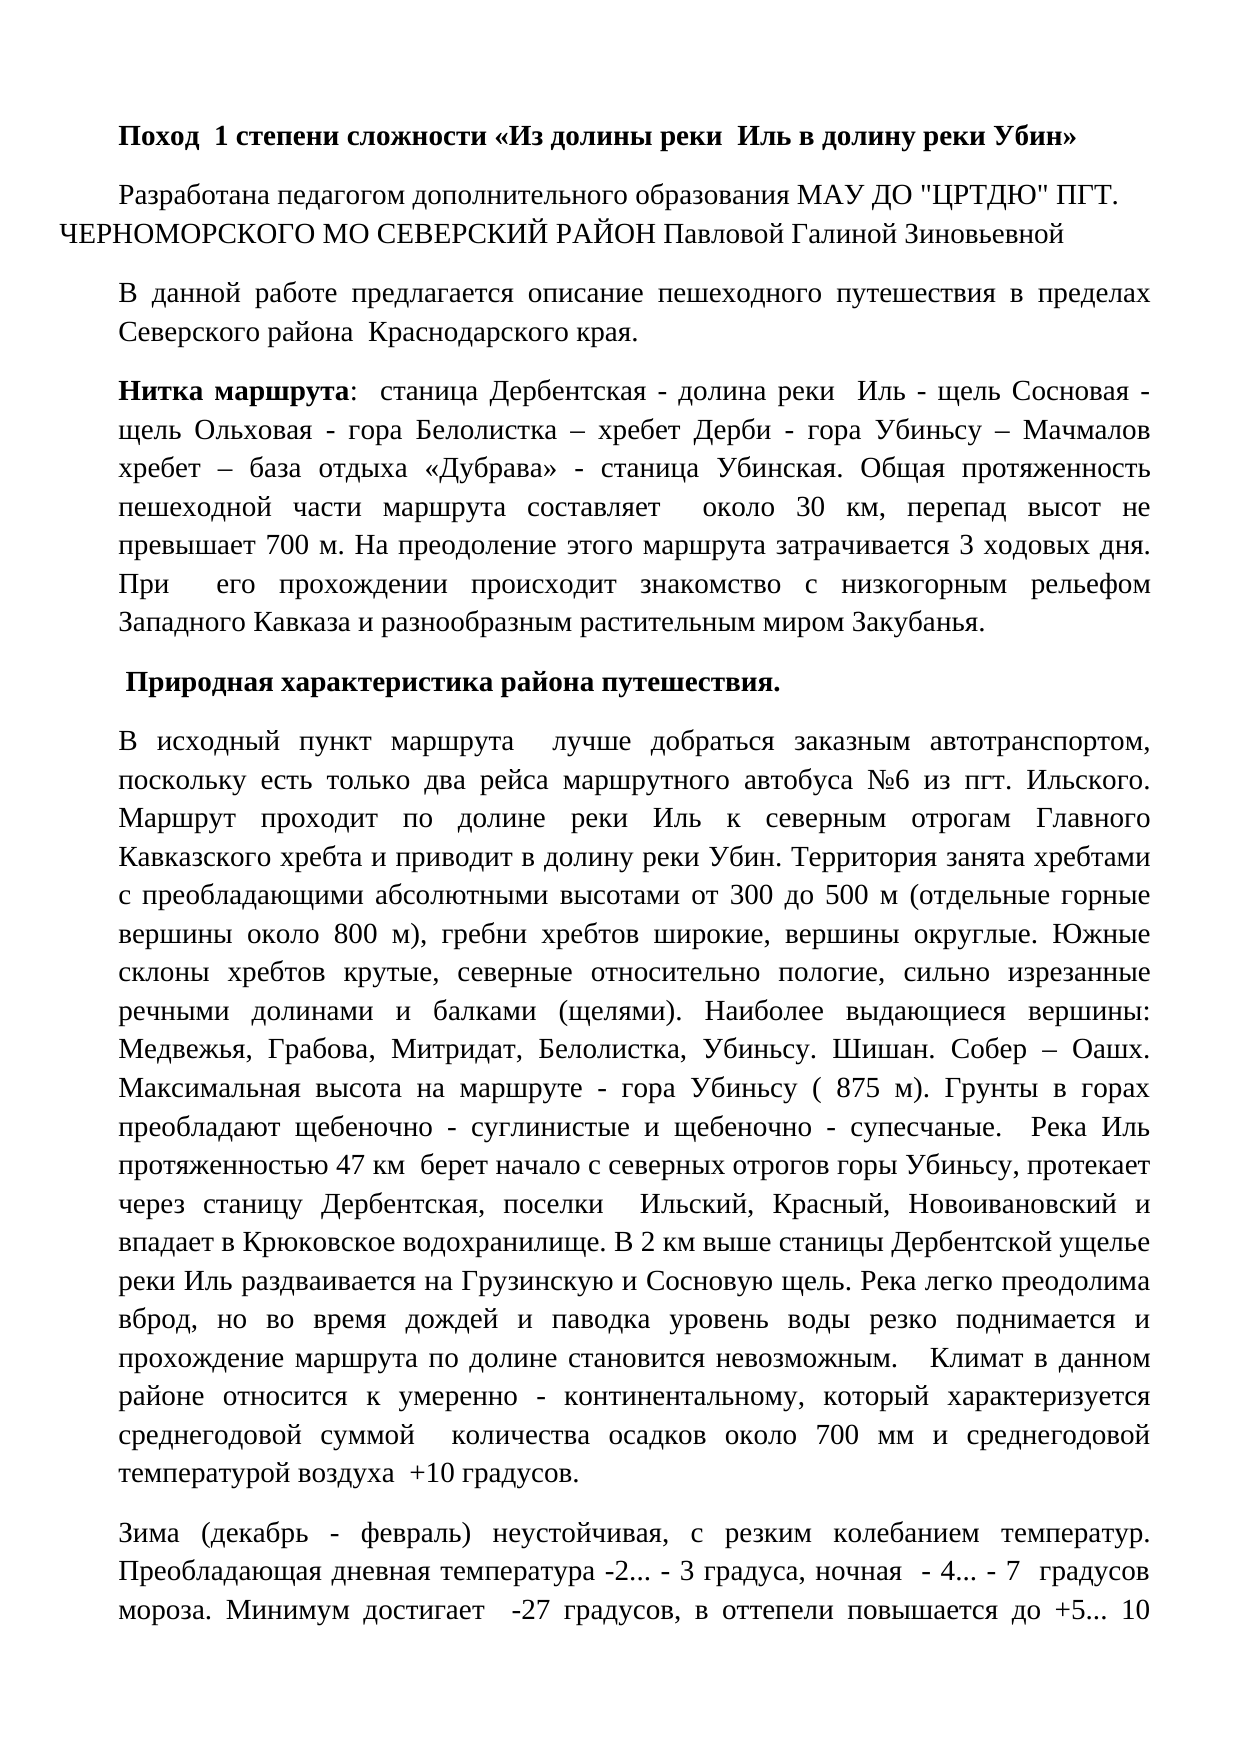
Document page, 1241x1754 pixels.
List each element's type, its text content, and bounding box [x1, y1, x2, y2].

text Нитка маршрута: станица Дербентская - долина реки Иль - щель Сосновая - щель Ольховая - гора Белолистка – хребет Дерби - гора Убиньсу – Мачмалов хребет – база отдыха «Дубрава» - станица Убинская. Общая протяженность пешеходной части маршрута составляет около 30 км, перепад высот не превышает 700 м. На преодоление этого маршрута затрачивается 3 ходовых дня. При его прохождении происходит знакомство с низкогорным рельефом Западного Кавказа и разнообразным растительным миром Закубанья. [118, 373, 1152, 638]
text В данной работе предлагается описание пешеходного путешествия в пределах Северского района Краснодарского края. [118, 275, 1152, 347]
text В исходный пункт маршрута лучше добраться заказным автотранспортом, поскольку есть только два рейса маршрутного автобуса №6 из пгт. Ильского. Маршрут проходит по долине реки Иль к северным отрогам Главного Кавказского хребта и приводит в долину реки Убин. Территория занята хребтами с преобладающими абсолютными высотами от 300 до 500 м (отдельные горные вершины около 800 м), гребни хребтов широкие, вершины округлые. Южные склоны хребтов крутые, северные относительно пологие, сильно изрезанные речными долинами и балками (щелями). Наиболее выдающиеся вершины: Медвежья, Грабова, Митридат, Белолистка, Убиньсу. Шишан. Собер – Оашх. Максимальная высота на маршруте - гора Убиньсу ( 875 м). Грунты в горах преобладают щебеночно - суглинистые и щебеночно - супесчаные. Река Иль протяженностью 47 км берет начало с северных отрогов горы Убиньсу, протекает через станицу Дербентская, поселки Ильский, Красный, Новоивановский и впадает в Крюковское водохранилище. В 2 км выше станицы Дербентской ущелье реки Иль раздваивается на Грузинскую и Сосновую щель. Река легко преодолима вброд, но во время дождей и паводка уровень воды резко поднимается и прохождение маршрута по долине становится невозможным. Климат в данном районе относится к умеренно - континентальному, который характеризуется среднегодовой суммой количества осадков около 700 мм и среднегодовой температурой воздуха +10 градусов. [118, 723, 1152, 1489]
text Разработана педагогом дополнительного образования МАУ ДО "ЦРТДЮ" ПГТ. ЧЕРНОМОРСКОГО МО СЕВЕРСКИЙ РАЙОН Павловой Галиной Зиновьевной [59, 177, 1152, 249]
text Природная характеристика района путешествия. [118, 664, 1152, 697]
text Поход 1 степени сложности «Из долины реки Иль в долину реки Убин» [59, 118, 1152, 152]
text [118, 1515, 1152, 1626]
